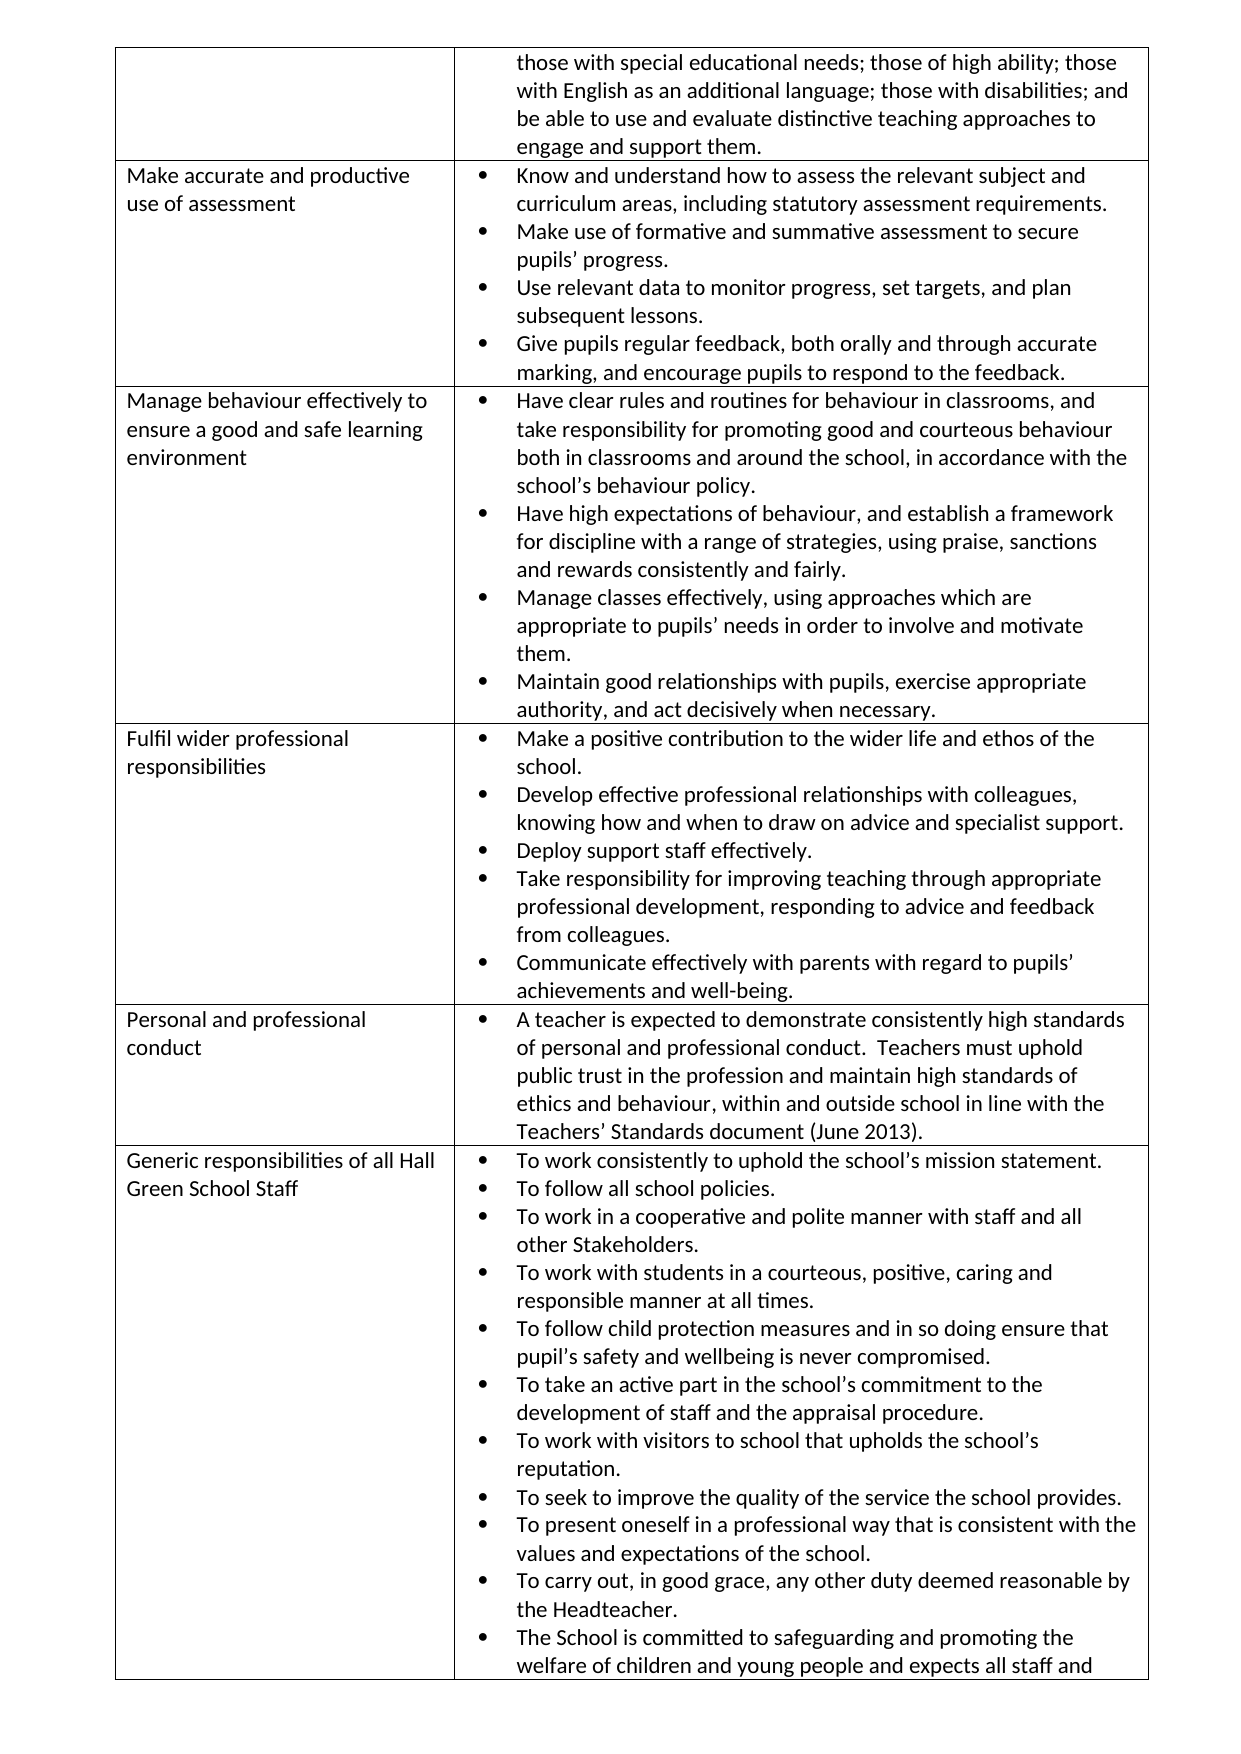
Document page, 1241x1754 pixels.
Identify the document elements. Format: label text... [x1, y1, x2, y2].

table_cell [116, 1146, 454, 1679]
table_cell Manage behaviour effectively to ensure a good and safe learning environment [116, 387, 454, 723]
table_cell Fulfil wider professional responsibilities [116, 724, 454, 1004]
table_cell Have clear rules and routines for behaviour in classrooms, and take responsibility for promoting good and courteous behaviour both in classrooms and around the school, in accordance with the school’s behaviour policy. Have high expectations of behaviour, and establish a framework for discipline with a range of strategies, using praise, sanctions and rewards consistently and fairly. Manage classes effectively, using approaches which are appropriate to pupils’ needs in order to involve and motivate them. Maintain good relationships with pupils, exercise appropriate authority, and act decisively when necessary. [455, 387, 1148, 723]
table_cell Know and understand how to assess the relevant subject and curriculum areas, including statutory assessment requirements. Make use of formative and summative assessment to secure pupils’ progress. Use relevant data to monitor progress, set targets, and plan subsequent lessons. Give pupils regular feedback, both orally and through accurate marking, and encourage pupils to respond to the feedback. [455, 161, 1148, 386]
table_cell Personal and professional conduct [116, 1005, 454, 1145]
table_cell Make a positive contribution to the wider life and ethos of the school. Develop effective professional relationships with colleagues, knowing how and when to draw on advice and specialist support. Deploy support staff effectively. Take responsibility for improving teaching through appropriate professional development, responding to advice and feedback from colleagues. Communicate effectively with parents with regard to pupils’ achievements and well-being. [455, 724, 1148, 1004]
table_cell A teacher is expected to demonstrate consistently high standards of personal and professional conduct. Teachers must uphold public trust in the profession and maintain high standards of ethics and behaviour, within and outside school in line with the Teachers’ Standards document (June 2013). [455, 1005, 1148, 1145]
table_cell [455, 48, 1148, 160]
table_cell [116, 48, 454, 160]
table_cell Make accurate and productive use of assessment [116, 161, 454, 386]
